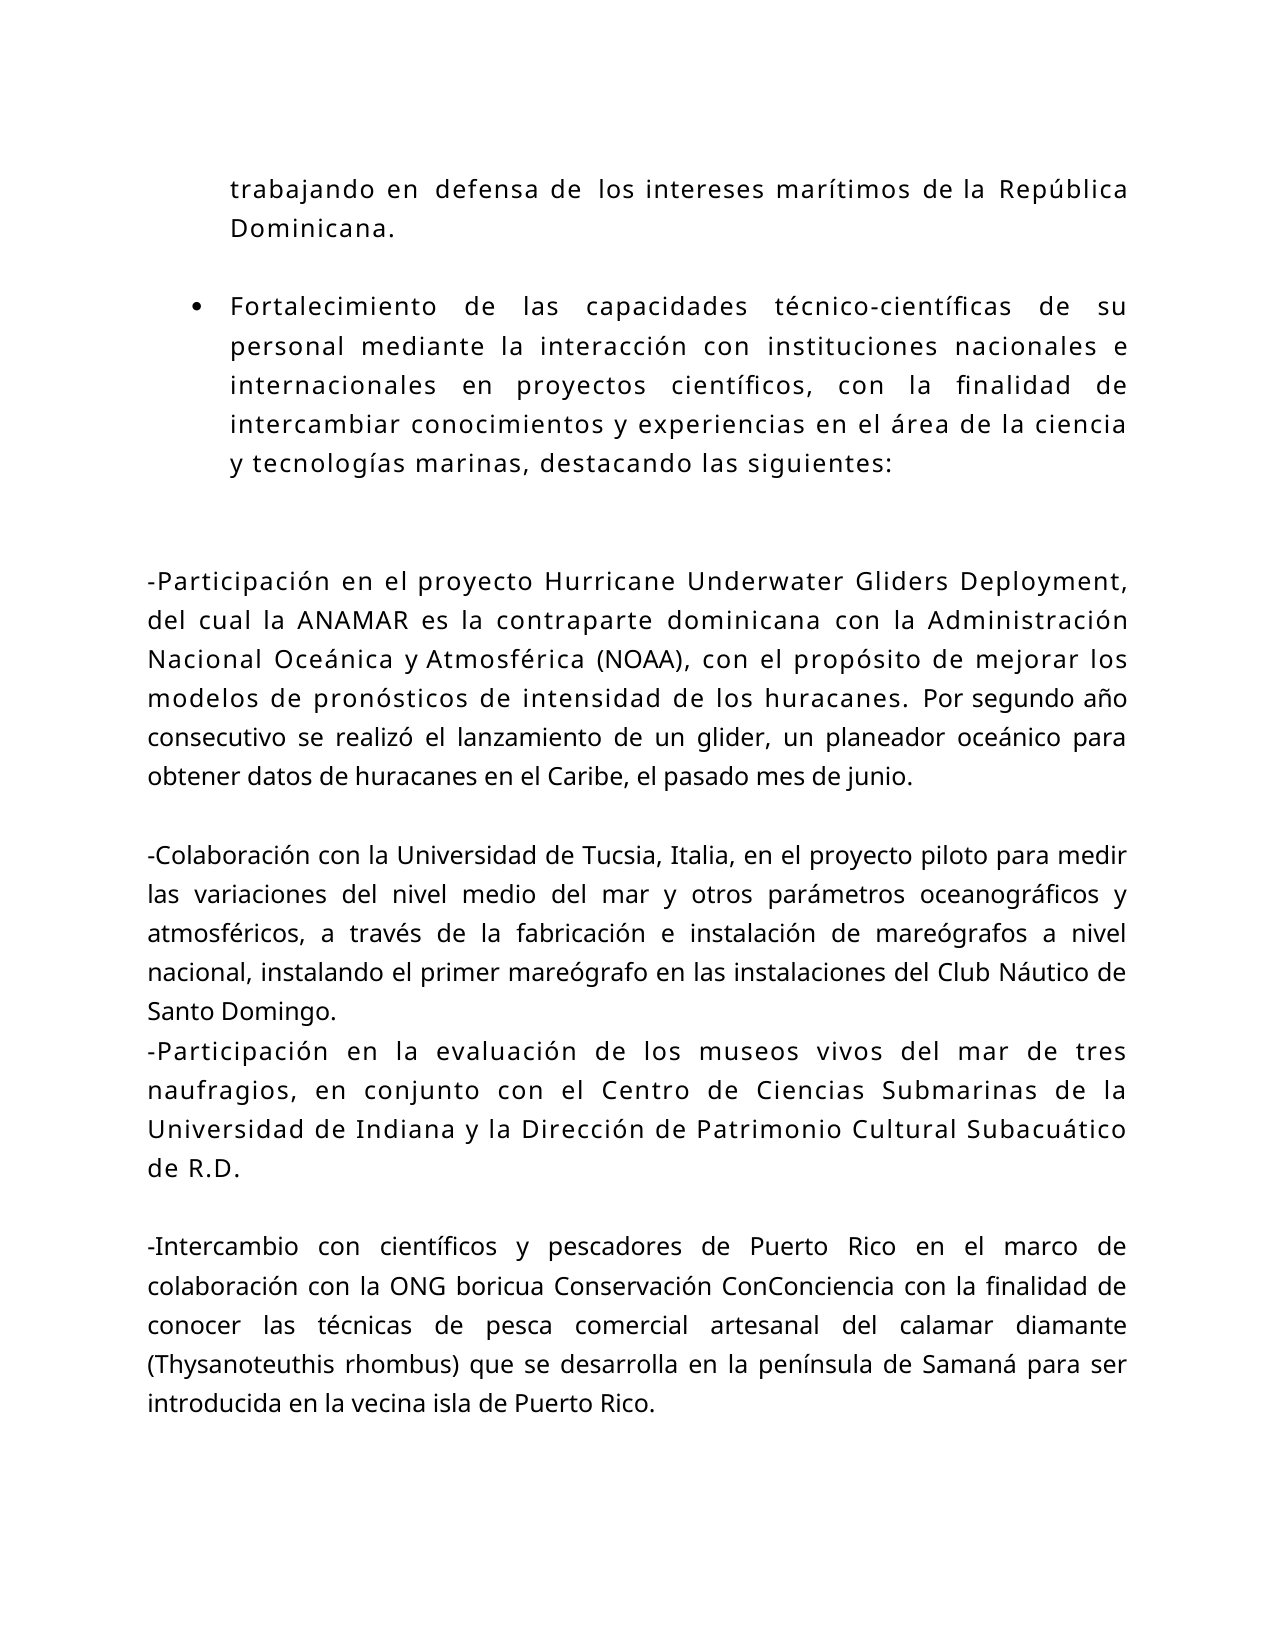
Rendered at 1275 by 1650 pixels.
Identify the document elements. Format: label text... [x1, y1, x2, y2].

text -Colaboración con la Universidad de Tucsia, Italia, en el proyecto piloto para medir las variaciones del nivel medio del mar y otros parámetros oceanográficos y atmosféricos, a través de la fabricación e instalación de mareógrafos a nivel nacional, instalando el primer mareógrafo en las instalaciones del Club Náutico de Santo Domingo. [147, 837, 1128, 1028]
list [192, 171, 1128, 245]
text -Participación en la evaluación de los museos vivos del mar de tres naufragios, en conjunto con el Centro de Ciencias Submarinas de la Universidad de Indiana y la Dirección de Patrimonio Cultural Subacuático de R.D. [147, 1033, 1128, 1185]
list Fortalecimiento de las capacidades técnico-científicas de su personal mediante la interacción con instituciones nacionales e internacionales en proyectos científicos, con la finalidad de intercambiar conocimientos y experiencias en el área de la ciencia y tecnologías marinas, destacando las siguientes: [192, 289, 1128, 480]
text -Intercambio con científicos y pescadores de Puerto Rico en el marco de colaboración con la ONG boricua Conservación ConConciencia con la finalidad de conocer las técnicas de pesca comercial artesanal del calamar diamante (Thysanoteuthis rhombus) que se desarrolla en la península de Samaná para ser introducida en la vecina isla de Puerto Rico. [147, 1229, 1128, 1420]
text -Participación en el proyecto Hurricane Underwater Gliders Deployment, del cual la ANAMAR es la contraparte dominicana con la Administración Nacional Oceánica y Atmosférica (NOAA), con el propósito de mejorar los modelos de pronósticos de intensidad de los huracanes. Por segundo año consecutivo se realizó el lanzamiento de un glider, un planeador oceánico para obtener datos de huracanes en el Caribe, el pasado mes de junio. [147, 563, 1128, 793]
